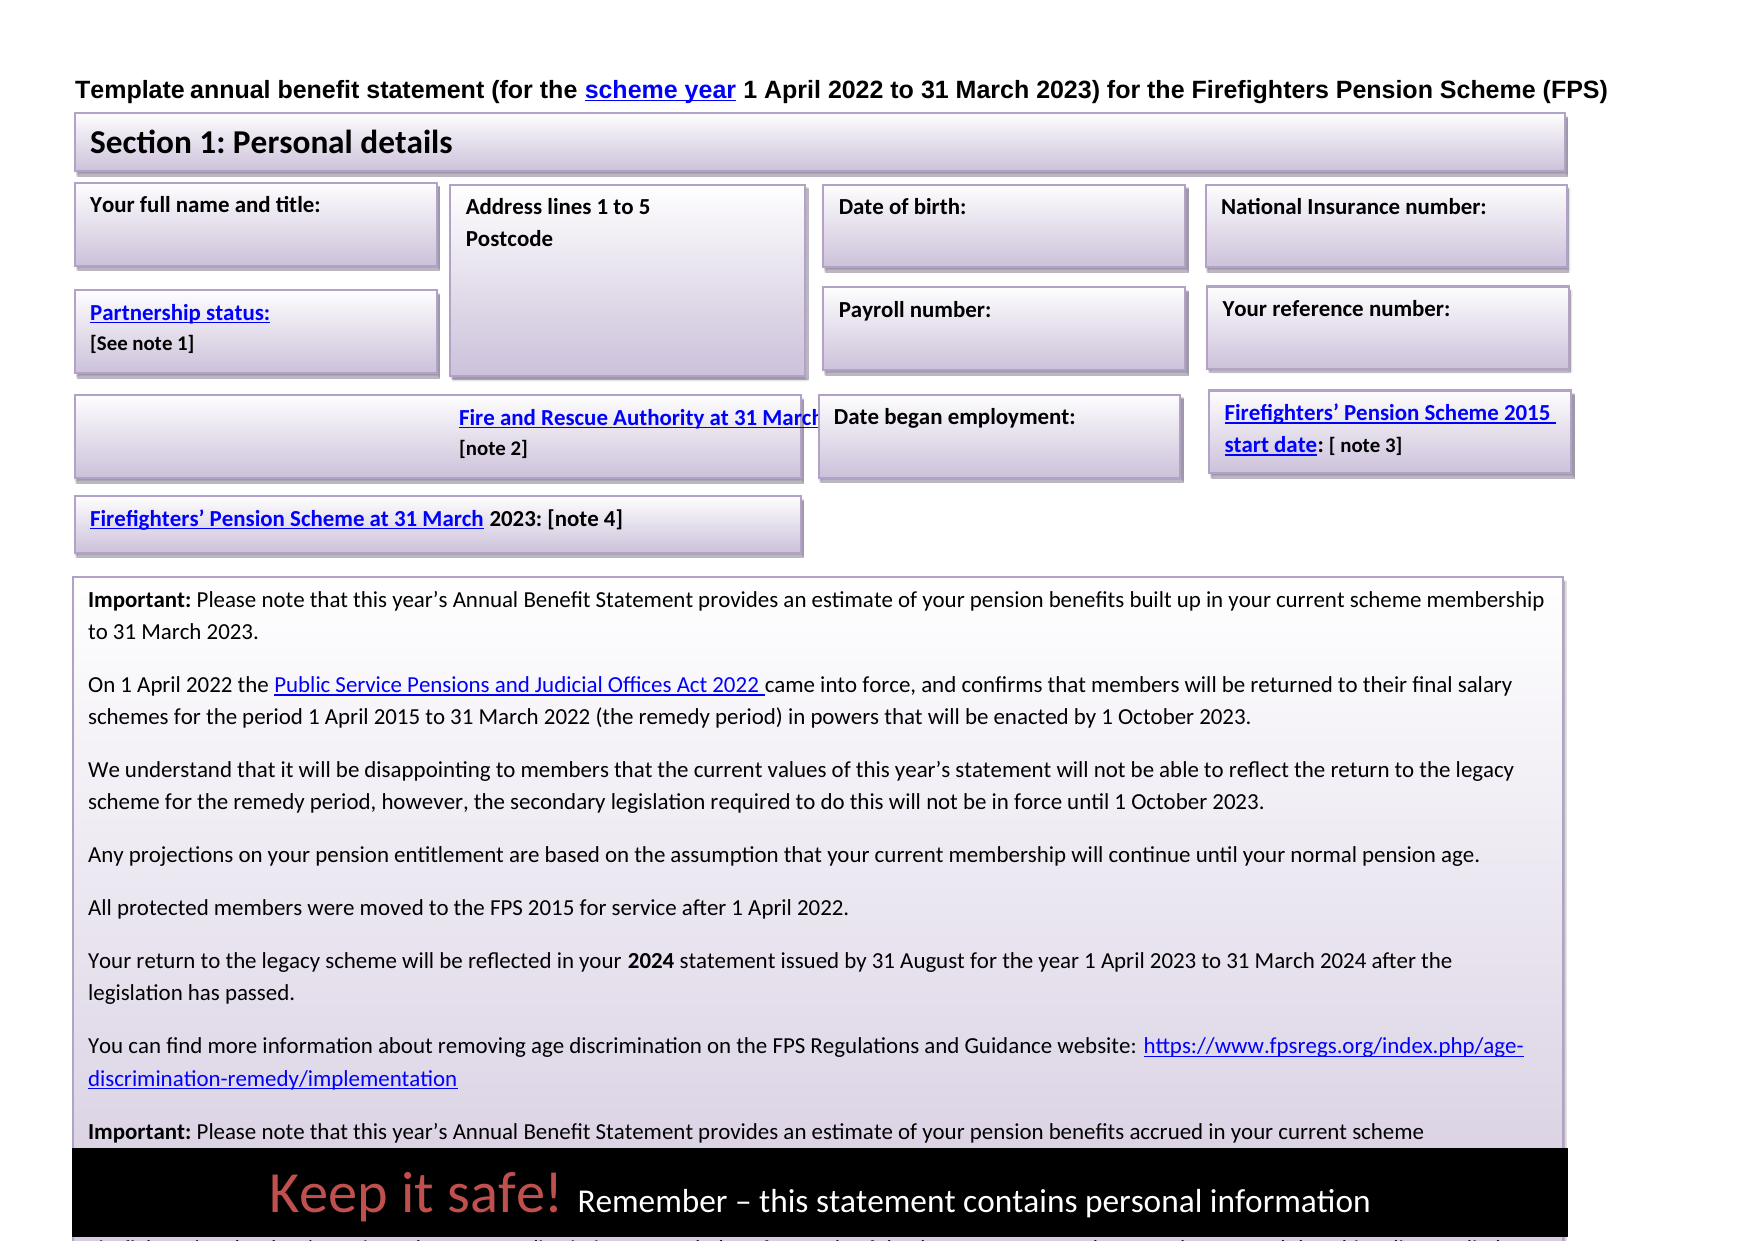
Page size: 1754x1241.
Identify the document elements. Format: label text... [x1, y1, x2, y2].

text Template annual benefit statement (for the scheme year 1 April 2022 to 31 March 2023) for the Firefighters Pension Scheme (FPS) [75, 75, 1679, 104]
